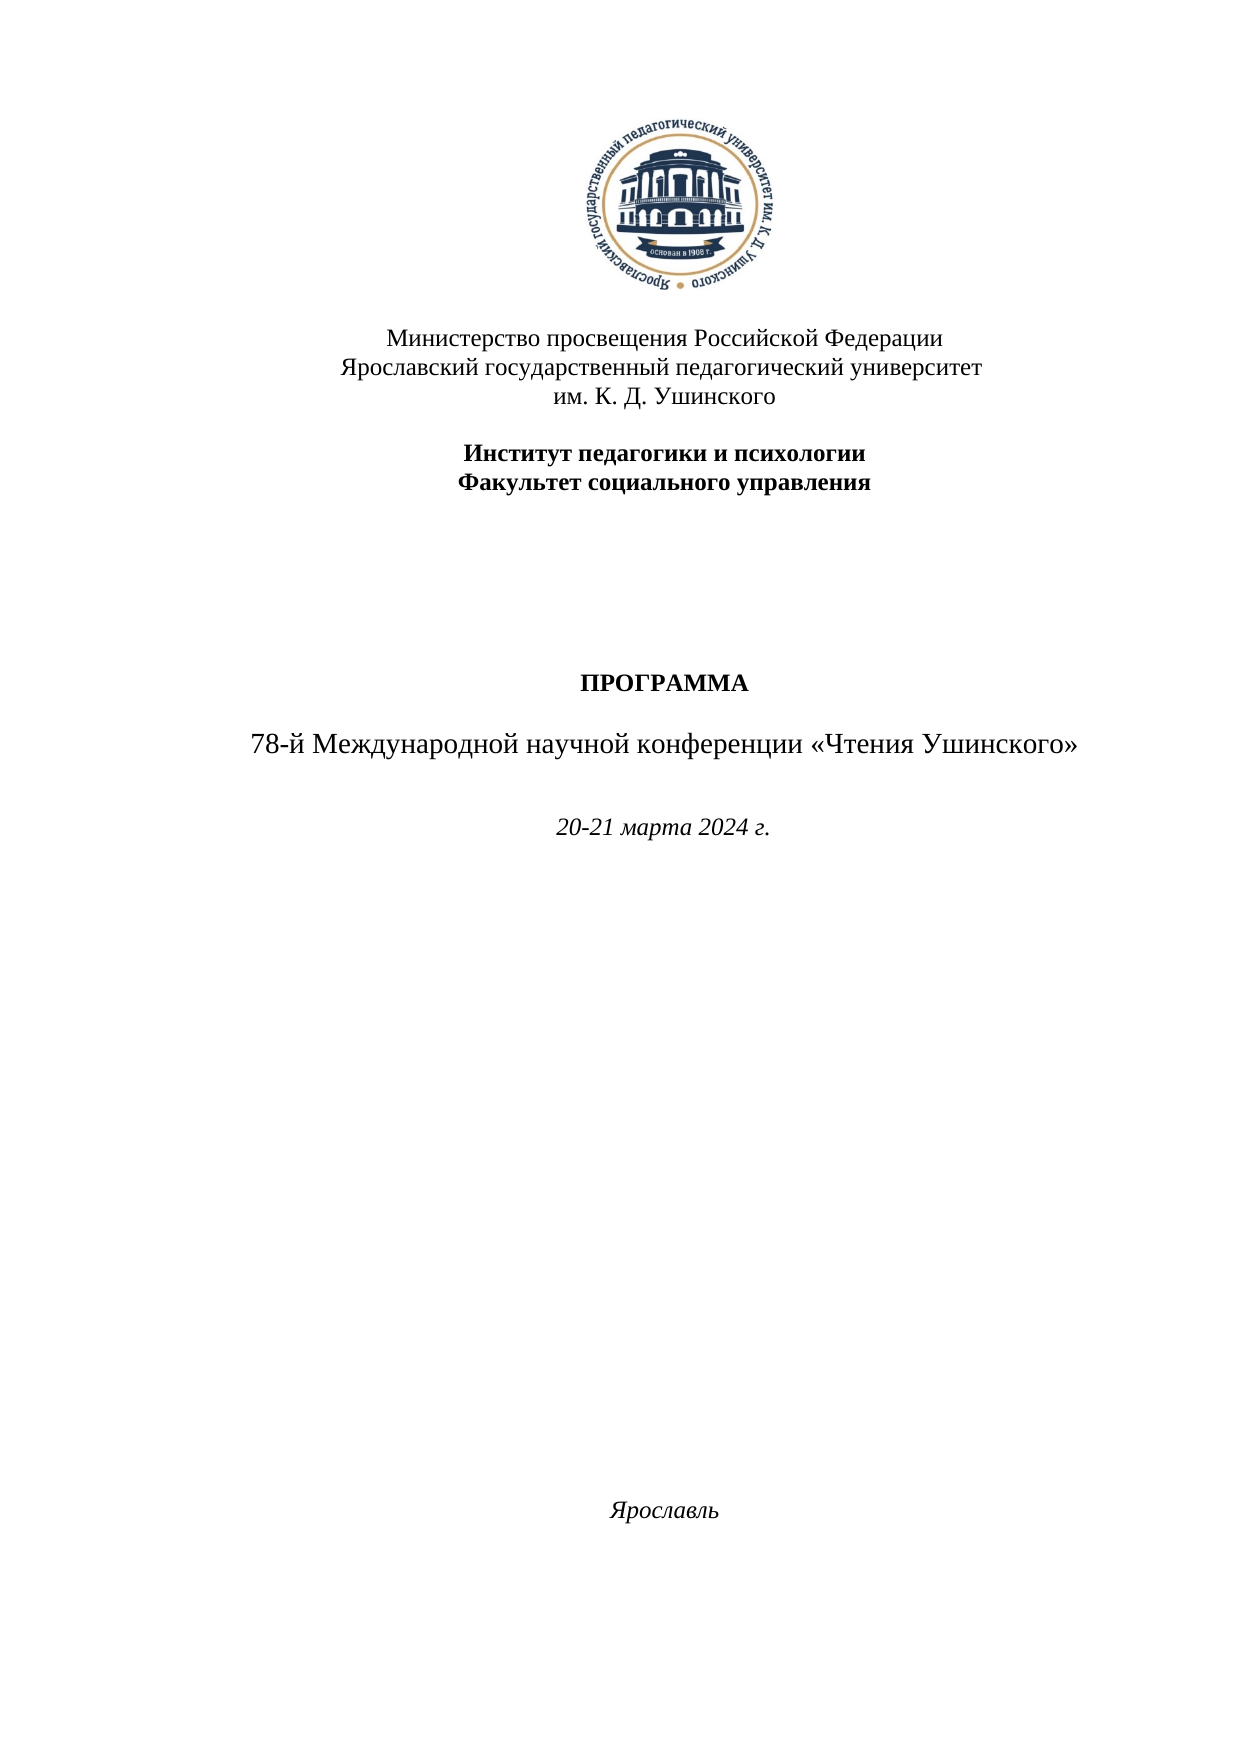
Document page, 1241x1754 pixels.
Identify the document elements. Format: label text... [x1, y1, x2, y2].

text ПРОГРАММА [177, 668, 1152, 697]
text Министерство просвещения Российской Федерации [177, 323, 1152, 352]
text Институт педагогики и психологии [177, 438, 1152, 467]
picture [585, 118, 774, 290]
text Ярославль [177, 1495, 1152, 1524]
text Ярославский государственный педагогический университет им. К. Д. Ушинского [177, 352, 1152, 410]
text 78-й Международной научной конференции «Чтения Ушинского» [177, 726, 1152, 759]
text Факультет социального управления [177, 467, 1152, 496]
text 20-21 марта 2024 г. [177, 812, 1152, 841]
